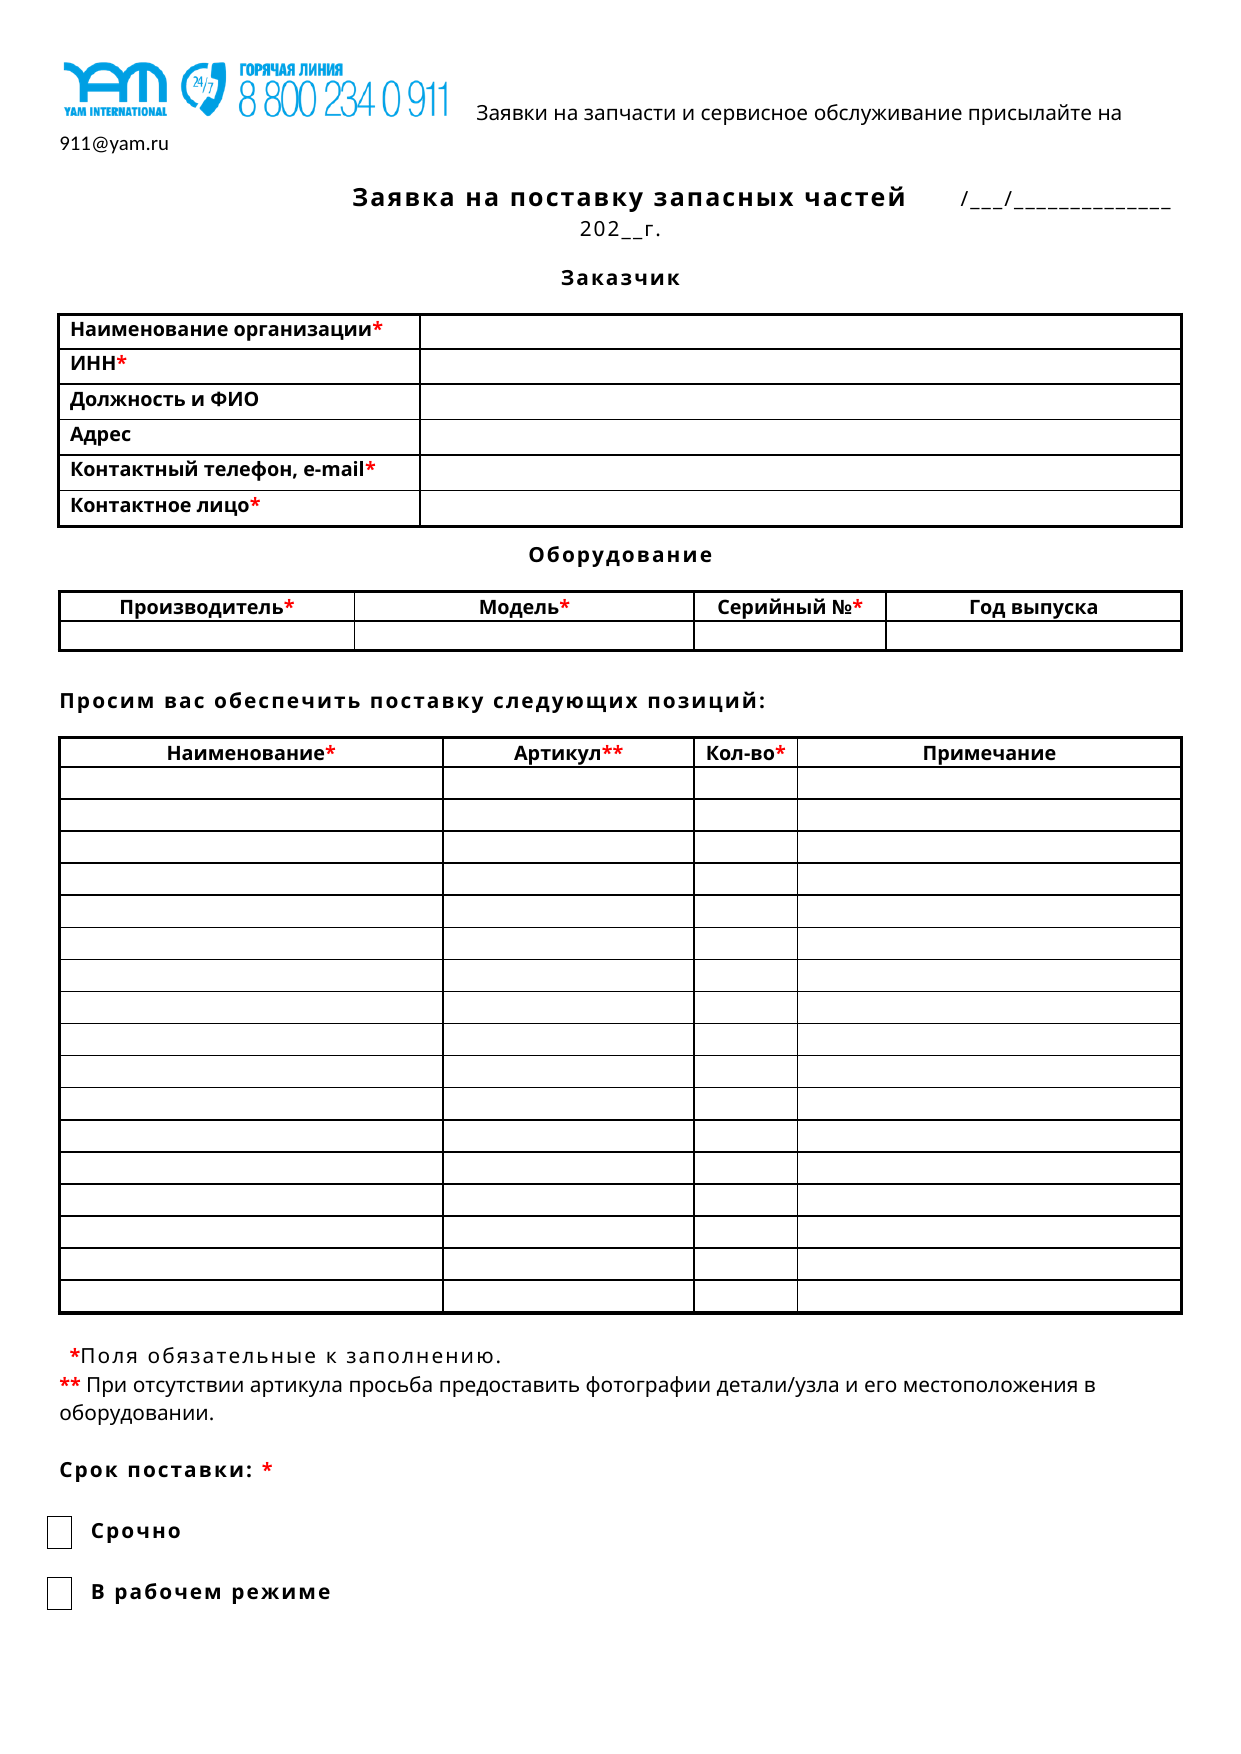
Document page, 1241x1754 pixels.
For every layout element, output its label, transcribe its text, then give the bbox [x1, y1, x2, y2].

table_cell [798, 1281, 1180, 1311]
table_cell Контактный телефон, e-mail* [60, 456, 419, 489]
table_cell [444, 864, 693, 894]
text Просим вас обеспечить поставку следующих позиций: [59, 687, 1181, 715]
text В рабочем режиме [72, 1577, 1181, 1605]
table_header Производитель* [61, 593, 354, 620]
table_cell [695, 768, 797, 798]
table_cell [695, 1217, 797, 1247]
text Заявки на запчасти и сервисное обслуживание присылайте на 911@yam.ru [59, 59, 1181, 155]
table_cell [798, 1024, 1180, 1055]
table_cell [695, 1153, 797, 1183]
table_cell [798, 1153, 1180, 1183]
text Заявка на поставку запасных частей /___/______________ 202__г. [59, 180, 1181, 242]
text Срок поставки: * [59, 1455, 1181, 1484]
table_cell [798, 992, 1180, 1023]
table_cell [421, 456, 1180, 489]
table_cell [444, 1153, 693, 1183]
table_cell [798, 1217, 1180, 1247]
table_cell [421, 385, 1180, 419]
table_cell [355, 622, 693, 648]
table_cell [61, 896, 442, 926]
table_cell [444, 928, 693, 958]
table_cell [695, 832, 797, 862]
table_cell [798, 1185, 1180, 1215]
table_header Наименование* [61, 739, 442, 766]
table_cell [695, 1281, 797, 1311]
table_cell [61, 864, 442, 894]
table_cell [798, 1249, 1180, 1279]
table_cell [887, 622, 1180, 648]
table_header Артикул** [444, 739, 693, 766]
table_cell [444, 1024, 693, 1055]
table_cell [695, 1121, 797, 1151]
table_cell [444, 1217, 693, 1247]
table_cell [798, 864, 1180, 894]
table_cell Адрес [60, 420, 419, 454]
table_cell [798, 896, 1180, 926]
table_cell [798, 1121, 1180, 1151]
table_cell [61, 832, 442, 862]
table_cell ИНН* [60, 350, 419, 383]
table_cell [444, 1121, 693, 1151]
table_cell [695, 992, 797, 1023]
table_cell [444, 800, 693, 830]
table_cell [444, 896, 693, 926]
table_cell [61, 1088, 442, 1119]
text *Поля обязательные к заполнению. [59, 1342, 1181, 1370]
table_cell [61, 1185, 442, 1215]
table_header [48, 1578, 71, 1609]
table_cell [61, 800, 442, 830]
table_cell [444, 1088, 693, 1119]
table_cell [695, 1249, 797, 1279]
table_cell [695, 800, 797, 830]
table_header Наименование организации* [60, 316, 419, 348]
table_cell [695, 928, 797, 958]
table_cell [798, 768, 1180, 798]
table_cell [61, 1153, 442, 1183]
table_cell [695, 864, 797, 894]
table_cell Контактное лицо* [60, 491, 419, 525]
table_cell [61, 1249, 442, 1279]
table_cell [61, 992, 442, 1023]
table_header Серийный №* [695, 593, 885, 620]
table_header Кол-во* [695, 739, 797, 766]
table_cell [695, 1056, 797, 1087]
text Оборудование [59, 541, 1181, 569]
table_cell [421, 350, 1180, 383]
table_cell [695, 960, 797, 991]
table_cell [61, 768, 442, 798]
table_cell [444, 960, 693, 991]
table_cell [695, 1024, 797, 1055]
table_cell [61, 1217, 442, 1247]
table_cell [444, 992, 693, 1023]
table_header Год выпуска [887, 593, 1180, 620]
table_cell [695, 1185, 797, 1215]
table_cell [61, 928, 442, 958]
table_cell [61, 1024, 442, 1055]
table_cell [444, 768, 693, 798]
text ** При отсутствии артикула просьба предоставить фотографии детали/узла и его местоположения в оборудовании. [59, 1370, 1181, 1427]
table_cell [421, 491, 1180, 525]
table_cell [798, 1056, 1180, 1087]
picture [59, 59, 450, 120]
table_cell [61, 1121, 442, 1151]
text Срочно [72, 1516, 1181, 1544]
table_header [48, 1517, 71, 1548]
table_cell [798, 1088, 1180, 1119]
table_cell [798, 928, 1180, 958]
table_cell [421, 420, 1180, 454]
table_cell [61, 622, 354, 648]
table_cell [798, 960, 1180, 991]
table_cell [695, 1088, 797, 1119]
table_cell [798, 800, 1180, 830]
text Заказчик [59, 263, 1181, 292]
table_cell [695, 896, 797, 926]
table_header [421, 316, 1180, 348]
table_cell [444, 1249, 693, 1279]
table_cell [444, 832, 693, 862]
table_cell [444, 1056, 693, 1087]
table_header Модель* [355, 593, 693, 620]
table_header Примечание [798, 739, 1180, 766]
table_cell [695, 622, 885, 648]
table_cell [444, 1185, 693, 1215]
table_cell [798, 832, 1180, 862]
table_cell [444, 1281, 693, 1311]
table_cell [61, 960, 442, 991]
table_cell [61, 1056, 442, 1087]
table_cell [61, 1281, 442, 1311]
table_cell Должность и ФИО руководителя* [60, 385, 419, 419]
